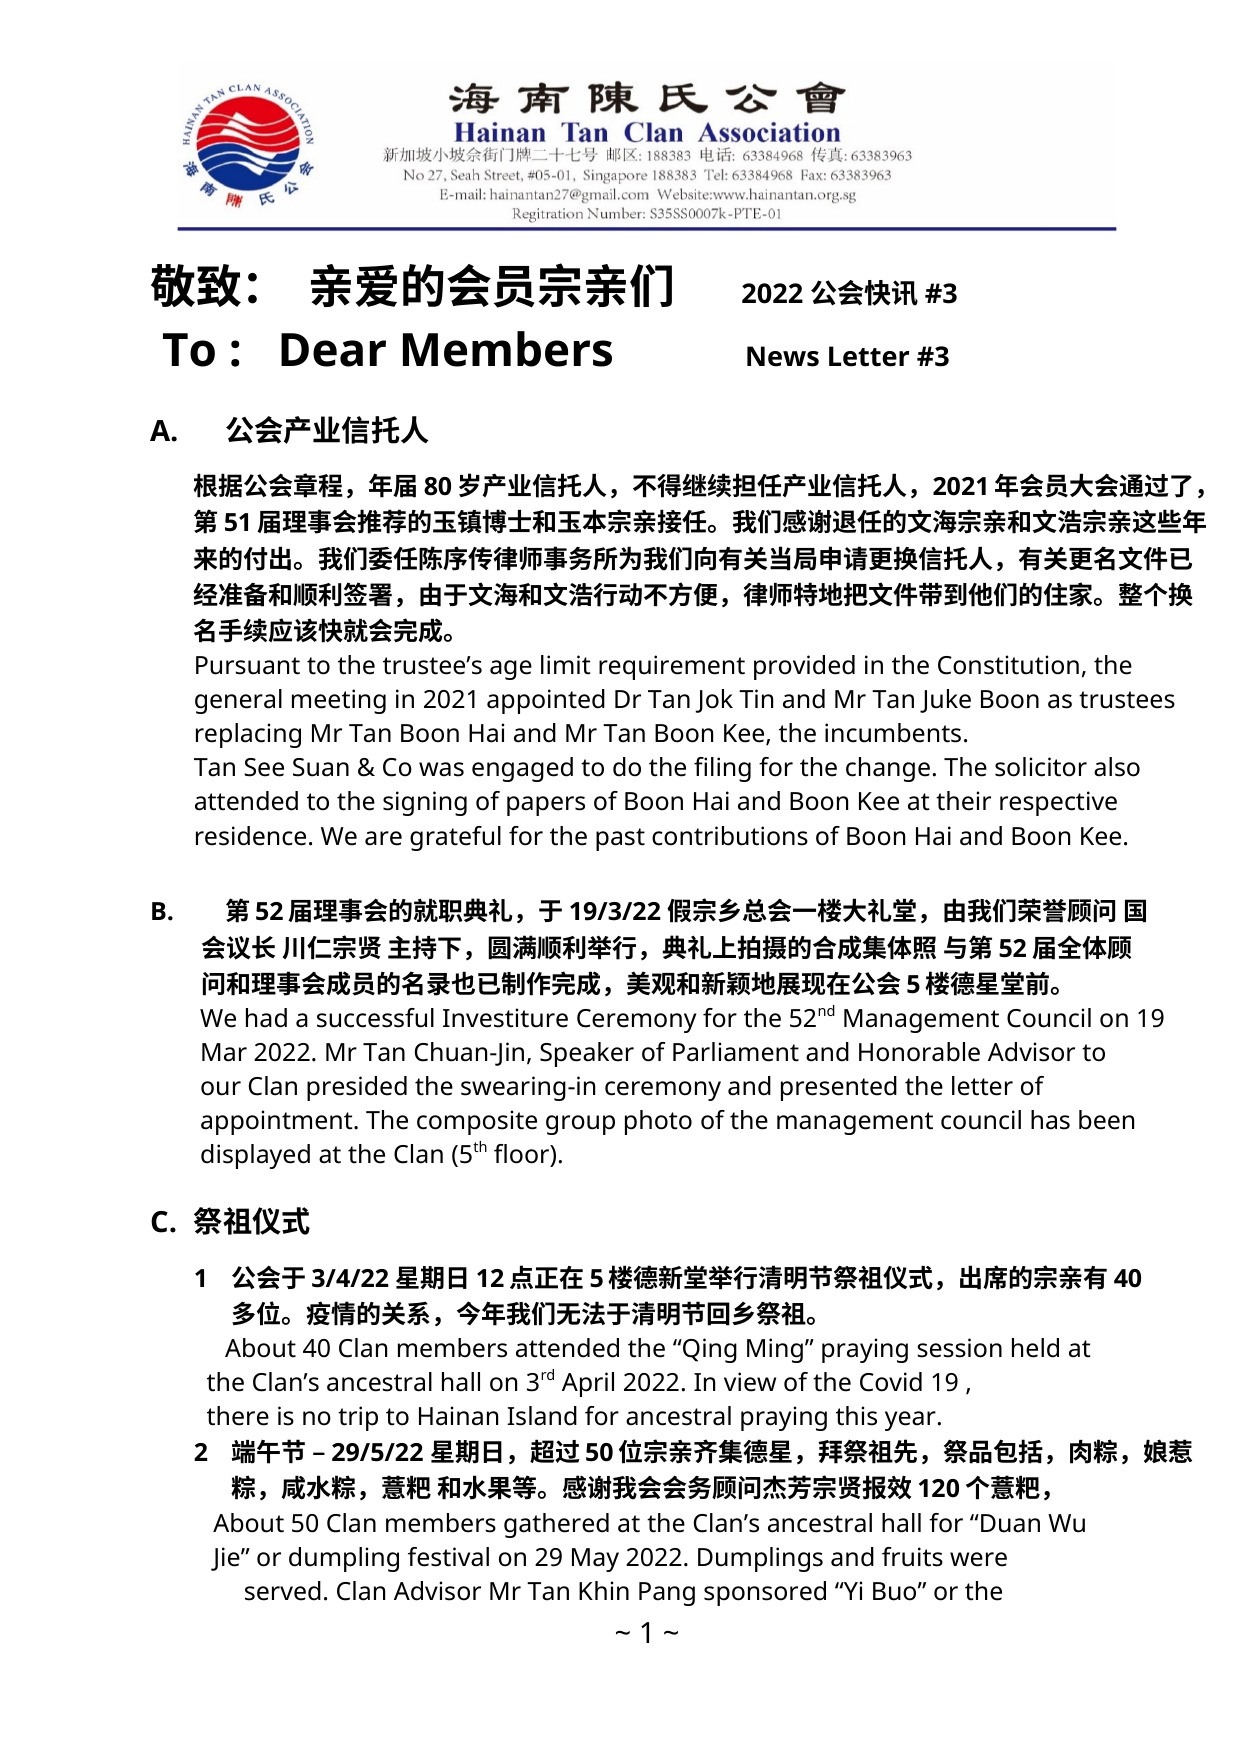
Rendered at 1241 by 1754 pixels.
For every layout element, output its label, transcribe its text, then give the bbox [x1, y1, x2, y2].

list 公会于3/4/22 星期日12点正在5楼德新堂举行清明节祭祖仪式，出席的宗亲有40多位。疫情的关系，今年我们无法于清明节回乡祭祖。 [194, 1258, 1144, 1331]
text appointment. The composite group photo of the management council has been [150, 1103, 1216, 1137]
text our Clan presided the swearing-in ceremony and presented the letter of [150, 1069, 1216, 1103]
list 第52届理事会的就职典礼，于19/3/22 假宗乡总会一楼大礼堂，由我们荣誉顾问 国 [150, 892, 1216, 928]
text About 50 Clan members gathered at the Clan’s ancestral hall for “Duan Wu [194, 1505, 1216, 1539]
list Tan See Suan & Co was engaged to do the filing for the change. The solicitor also attended to the signing of papers of Boon Hai and Boon Kee at their respective residence. We are grateful for the past contributions of Boon Hai and Boon Kee. [193, 750, 1216, 852]
list 根据公会章程，年届80岁产业信托人，不得继续担任产业信托人，2021年会员大会通过了，第51届理事会推荐的玉镇博士和玉本宗亲接任。我们感谢退任的文海宗亲和文浩宗亲这些年来的付出。我们委任陈序传律师事务所为我们向有关当局申请更换信托人，有关更名文件已经准备和顺利签署，由于文海和文浩行动不方便，律师特地把文件带到他们的住家。整个换名手续应该快就会完成。 [193, 467, 1216, 648]
text To : Dear Members News Letter #3 [150, 317, 1144, 379]
list 端午节 – 29/5/22 星期日，超过50位宗亲齐集德星，拜祭祖先，祭品包括，肉粽，娘惹粽，咸水粽，薏粑 和水果等。感谢我会会务顾问杰芳宗贤报效120个薏粑， [194, 1433, 1216, 1505]
text Mar 2022. Mr Tan Chuan-Jin, Speaker of Parliament and Honorable Advisor to [150, 1035, 1216, 1069]
text displayed at the Clan (5th floor). [150, 1137, 1216, 1171]
text 会议长 川仁宗贤 主持下，圆满顺利举行，典礼上拍摄的合成集体照 与第52届全体顾 [150, 928, 1216, 964]
list 公会产业信托人 [150, 407, 1144, 450]
text 敬致： 亲爱的会员宗亲们 2022 公会快讯 #3 [150, 251, 1144, 317]
picture [177, 60, 1117, 232]
text there is no trip to Hainan Island for ancestral praying this year. [193, 1399, 1216, 1433]
text We had a successful Investiture Ceremony for the 52nd Management Council on 19 [150, 1001, 1216, 1035]
list 祭祖仪式 [150, 1199, 1144, 1241]
text 问和理事会成员的名录也已制作完成，美观和新颖地展现在公会5楼德星堂前。 [150, 964, 1216, 1001]
text About 40 Clan members attended the “Qing Ming” praying session held at [193, 1331, 1216, 1364]
text Jie” or dumpling festival on 29 May 2022. Dumplings and fruits were [194, 1539, 1216, 1573]
text the Clan’s ancestral hall on 3rd April 2022. In view of the Covid 19 , [193, 1364, 1216, 1399]
text served. Clan Advisor Mr Tan Khin Pang sponsored “Yi Buo” or the [194, 1573, 1216, 1607]
list Pursuant to the trustee’s age limit requirement provided in the Constitution, the general meeting in 2021 appointed Dr Tan Jok Tin and Mr Tan Juke Boon as trustees replacing Mr Tan Boon Hai and Mr Tan Boon Kee, the incumbents. [193, 648, 1216, 750]
